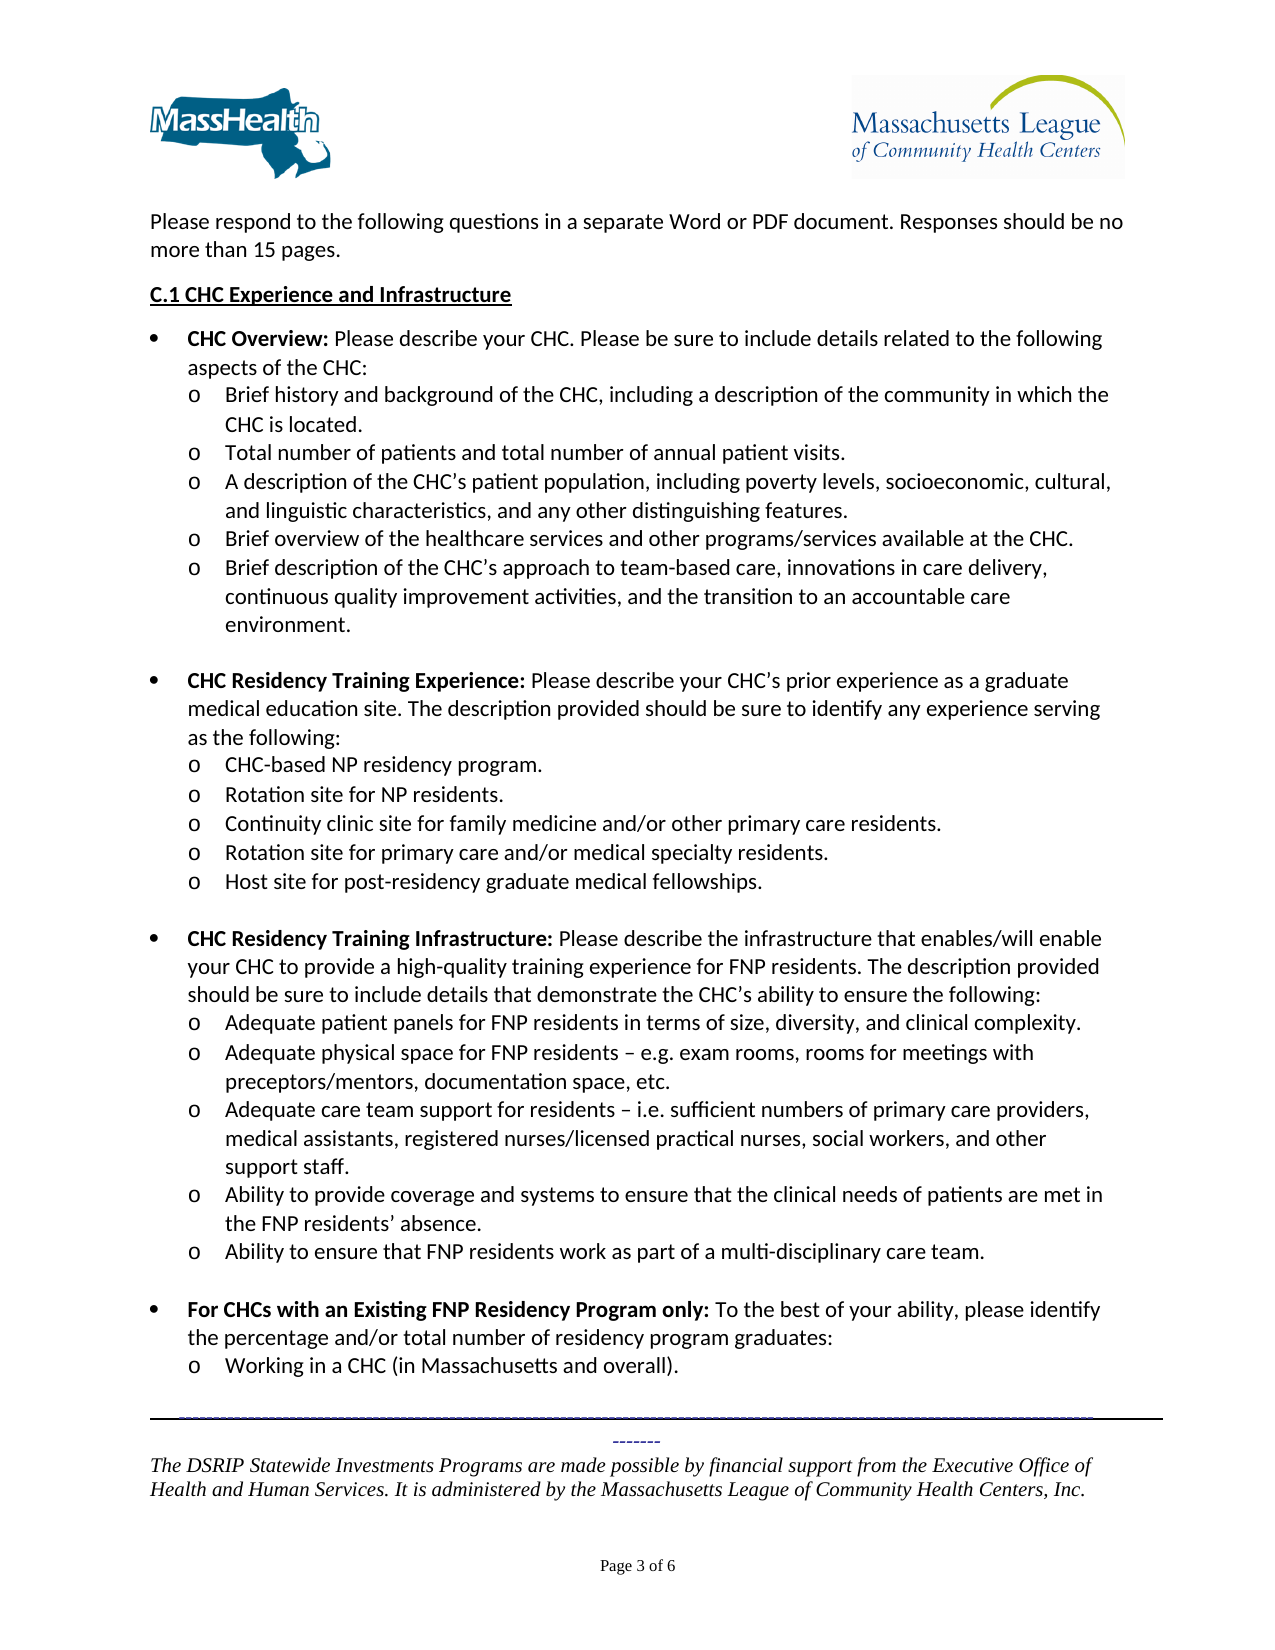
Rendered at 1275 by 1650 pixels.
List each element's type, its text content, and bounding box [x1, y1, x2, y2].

list Host site for post-residency graduate medical fellowships. [187, 867, 1125, 896]
list CHC Residency Training Infrastructure: Please describe the infrastructure that enables/will enable your CHC to provide a high-quality training experience for FNP residents. The description provided should be sure to include details that demonstrate the CHC’s ability to ensure the following: [150, 924, 1125, 1008]
picture [180, 114, 210, 130]
picture [278, 164, 331, 179]
list CHC Overview: Please describe your CHC. Please be sure to include details related to the following aspects of the CHC: [150, 324, 1125, 381]
list CHC Residency Training Experience: Please describe your CHC’s prior experience as a graduate medical education site. The description provided should be sure to identify any experience serving as the following: [150, 667, 1125, 751]
list Working in a CHC (in Massachusetts and overall). [187, 1351, 1125, 1380]
list Brief history and background of the CHC, including a description of the community in which the CHC is located. [187, 381, 1125, 438]
list Rotation site for primary care and/or medical specialty residents. [187, 838, 1125, 867]
picture [211, 109, 262, 130]
list For CHCs with an Existing FNP Residency Program only: To the best of your ability, please identify the percentage and/or total number of residency program graduates: [150, 1295, 1125, 1351]
list Brief overview of the healthcare services and other programs/services available at the CHC. [187, 524, 1125, 553]
list Adequate patient panels for FNP residents in terms of size, diversity, and clinical complexity. [187, 1008, 1125, 1038]
list Total number of patients and total number of annual patient visits. [187, 438, 1125, 467]
list Ability to provide coverage and systems to ensure that the clinical needs of patients are met in the FNP residents’ absence. [187, 1180, 1125, 1237]
list Ability to ensure that FNP residents work as part of a multi-disciplinary care team. [187, 1237, 1125, 1266]
list Rotation site for NP residents. [187, 780, 1125, 809]
picture [150, 88, 280, 179]
picture [281, 88, 331, 162]
picture [851, 75, 1125, 179]
text Please respond to the following questions in a separate Word or PDF document. Responses should be no more than 15 pages. [150, 207, 1125, 263]
list Adequate physical space for FNP residents – e.g. exam rooms, rooms for meetings with preceptors/mentors, documentation space, etc. [187, 1038, 1125, 1095]
list A description of the CHC’s patient population, including poverty levels, socioeconomic, cultural, and linguistic characteristics, and any other distinguishing features. [187, 467, 1125, 524]
picture [263, 114, 279, 130]
list Adequate care team support for residents – i.e. sufficient numbers of primary care providers, medical assistants, registered nurses/licensed practical nurses, social workers, and other support staff. [187, 1095, 1125, 1180]
list Continuity clinic site for family medicine and/or other primary care residents. [187, 809, 1125, 838]
text C.1 CHC Experience and Infrastructure [150, 280, 1125, 308]
list CHC-based NP residency program. [187, 751, 1125, 780]
list Brief description of the CHC’s approach to team-based care, innovations in care delivery, continuous quality improvement activities, and the transition to an accountable care environment. [187, 553, 1125, 638]
